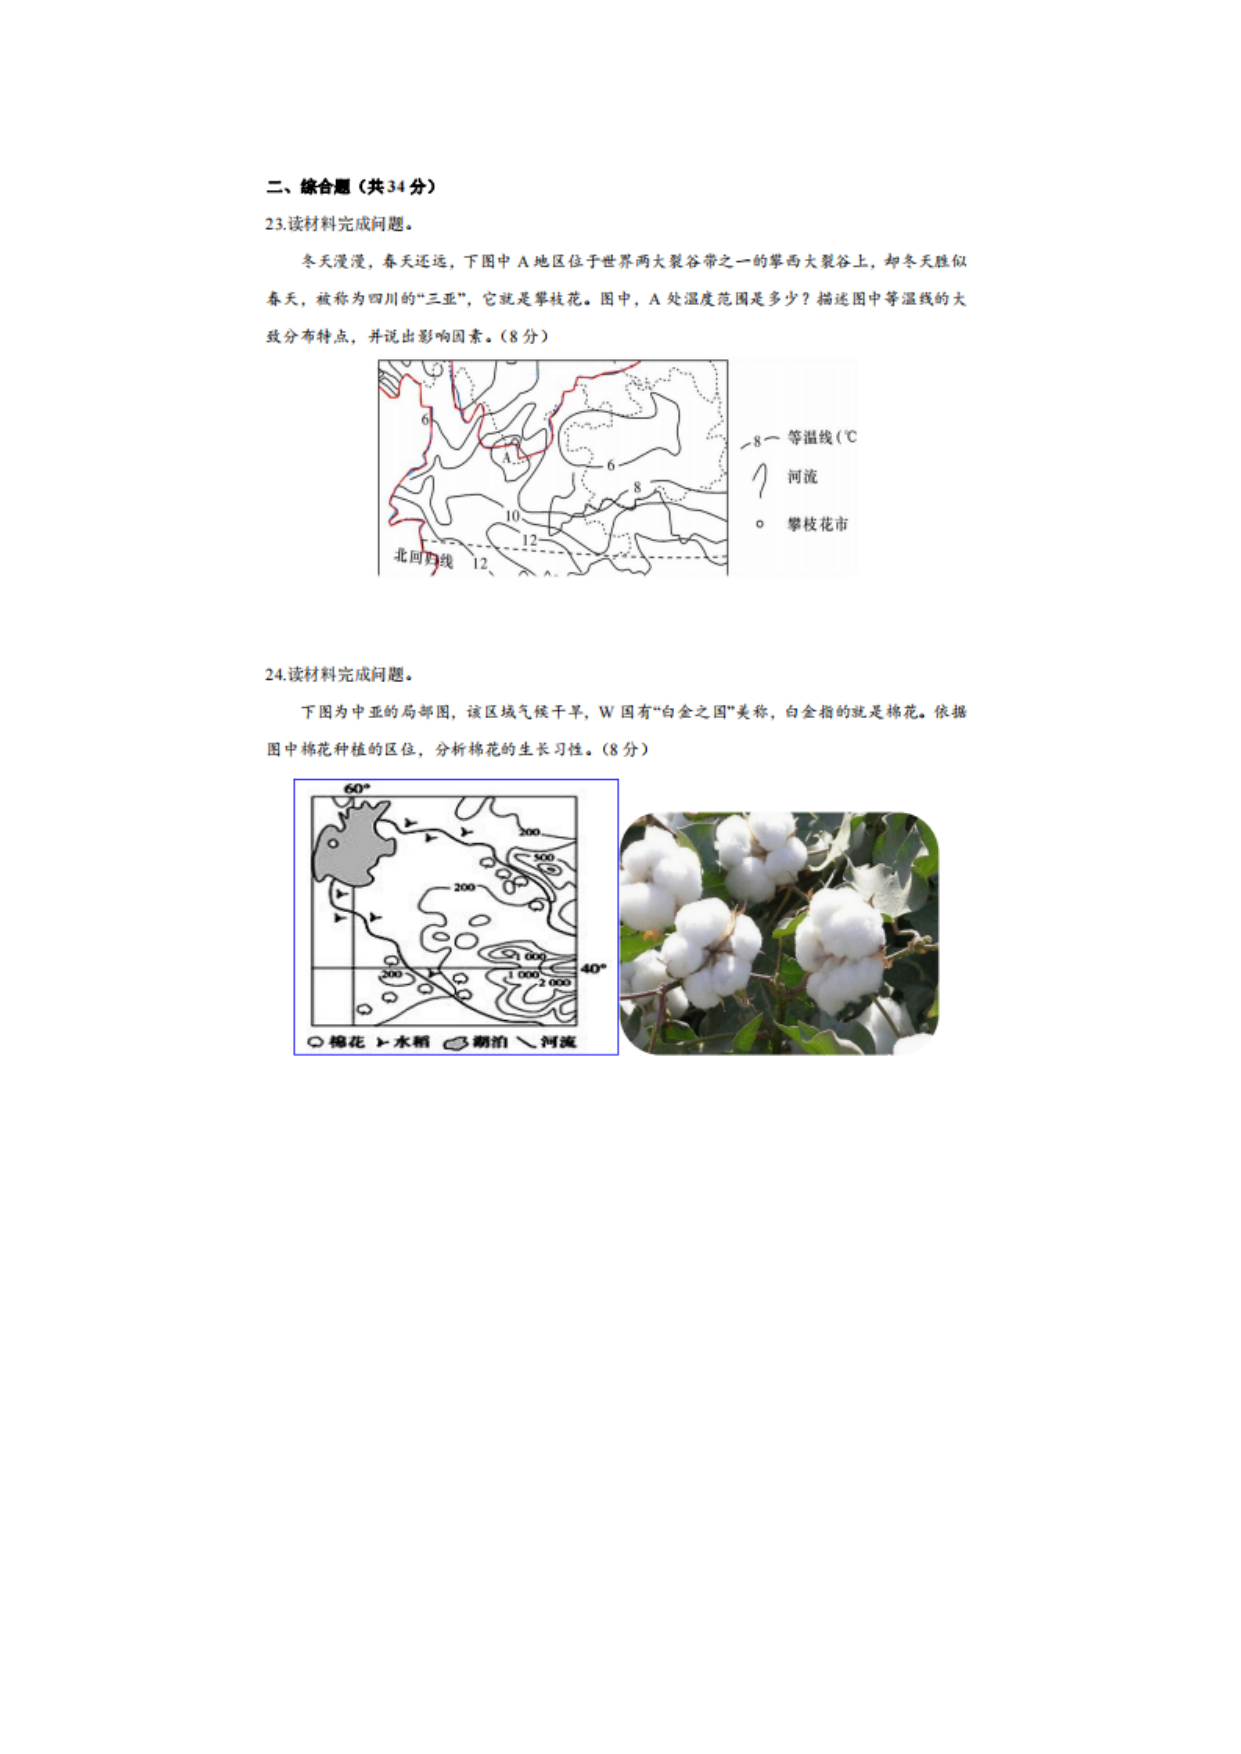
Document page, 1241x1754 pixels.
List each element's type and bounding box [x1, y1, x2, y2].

picture [239, 162, 1001, 1142]
